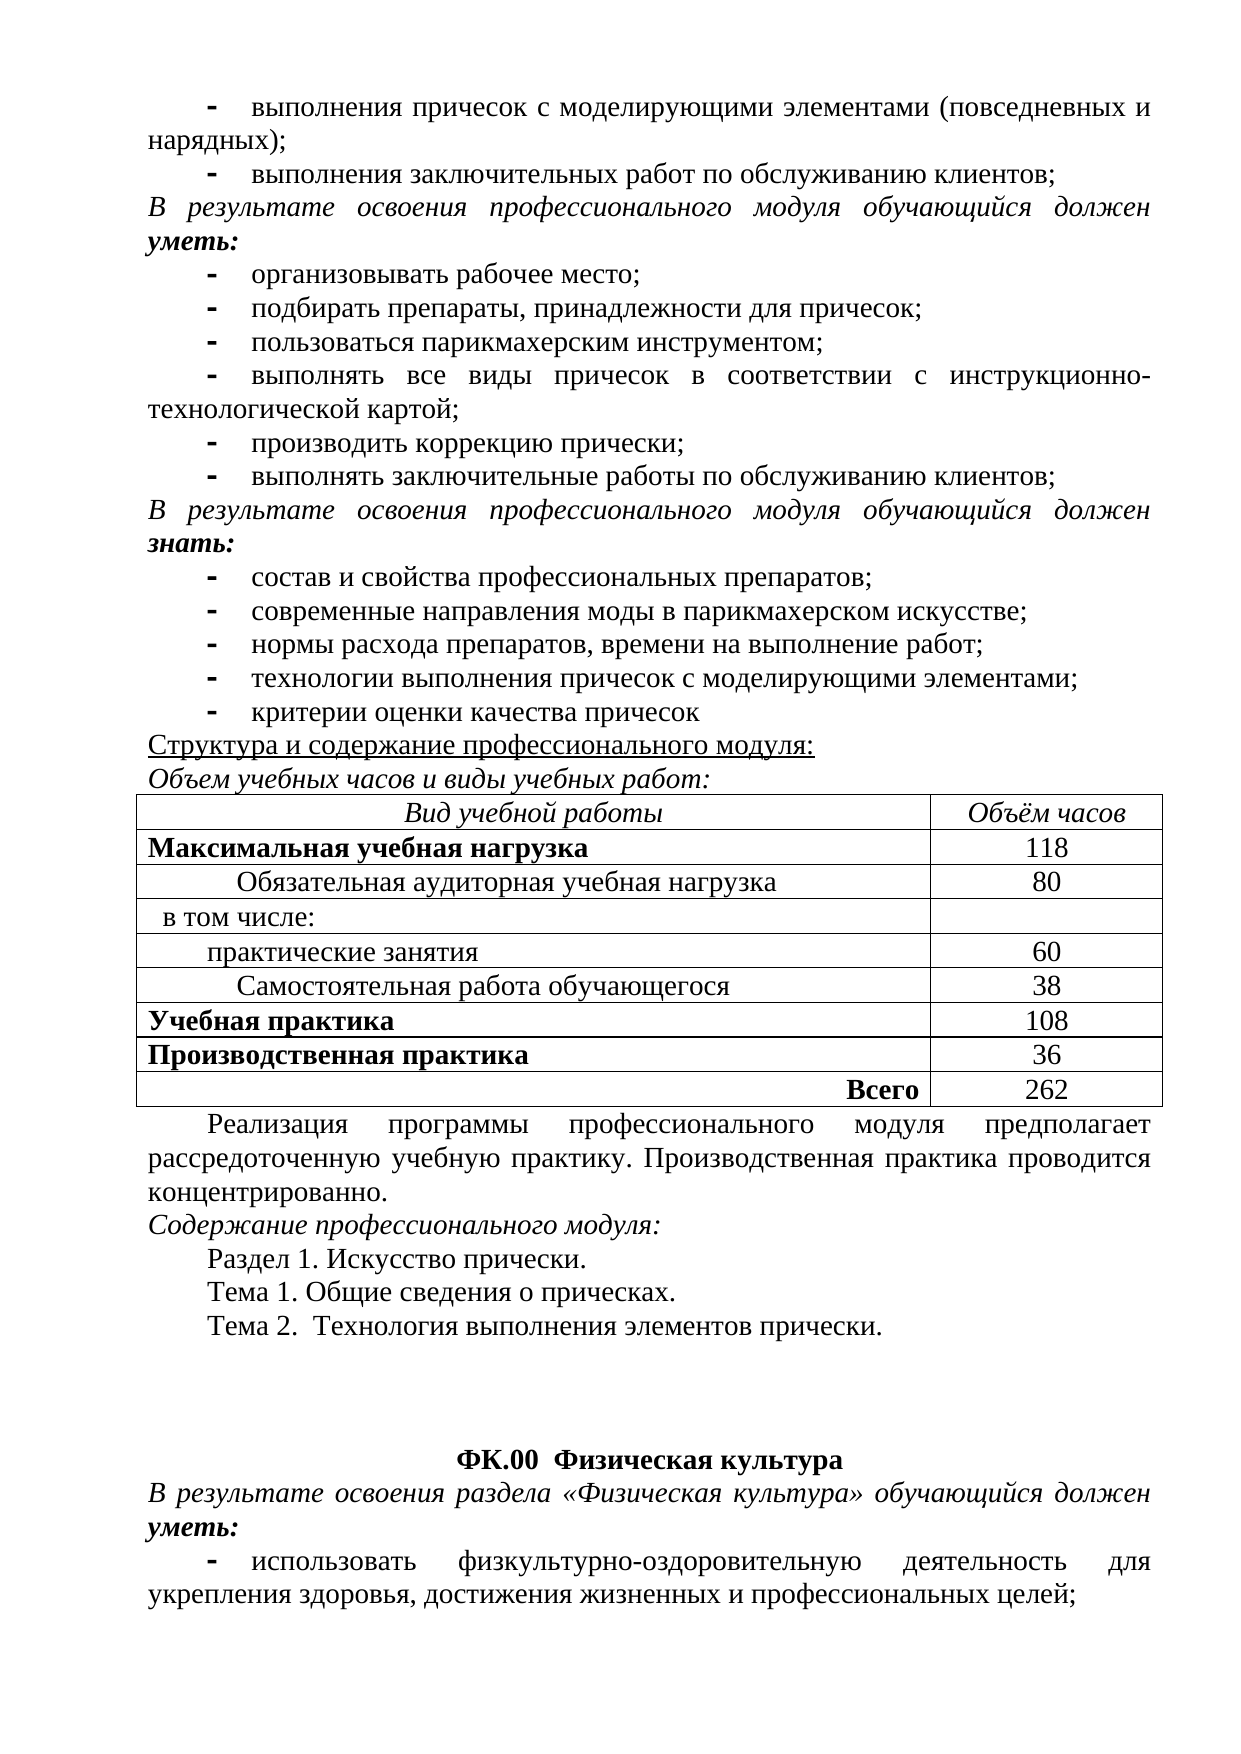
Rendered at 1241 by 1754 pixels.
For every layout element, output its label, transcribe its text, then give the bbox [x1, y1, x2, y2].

text В результате освоения профессионального модуля обучающийся должен уметь: [148, 189, 1152, 257]
table_cell Обязательная аудиторная учебная нагрузка [137, 865, 930, 898]
table_cell Всего [137, 1072, 930, 1106]
text Реализация программы профессионального модуля предполагает рассредоточенную учебную практику. Производственная практика проводится концентрированно. [148, 1107, 1152, 1207]
list критерии оценки качества причесок [148, 694, 1152, 727]
list выполнения заключительных работ по обслуживанию клиентов; [148, 156, 1152, 189]
table_cell 60 [931, 934, 1162, 967]
list пользоваться парикмахерским инструментом; [148, 324, 1152, 357]
list нормы расхода препаратов, времени на выполнение работ; [148, 626, 1152, 660]
list выполнять все виды причесок в соответствии с инструкционно-технологической картой; [148, 357, 1152, 425]
table_cell 262 [931, 1072, 1162, 1106]
text Содержание профессионального модуля: [148, 1207, 1152, 1241]
table_header Вид учебной работы [137, 795, 930, 829]
text В результате освоения раздела «Физическая культура» обучающийся должен уметь: [148, 1476, 1152, 1543]
table_cell практические занятия [137, 934, 930, 967]
table_cell Максимальная учебная нагрузка [137, 830, 930, 863]
list состав и свойства профессиональных препаратов; [148, 559, 1152, 593]
table_cell Самостоятельная работа обучающегося [137, 968, 930, 1002]
table_cell 80 [931, 865, 1162, 898]
table_cell 36 [931, 1038, 1162, 1071]
text Раздел 1. Искусство прически. [148, 1241, 1152, 1274]
list организовывать рабочее место; [148, 257, 1152, 290]
table_cell 118 [931, 830, 1162, 863]
text Структура и содержание профессионального модуля: [148, 727, 1152, 761]
text Тема 1. Общие сведения о прическах. [148, 1274, 1152, 1308]
list использовать физкультурно-оздоровительную деятельность для укрепления здоровья, достижения жизненных и профессиональных целей; [148, 1543, 1152, 1610]
table_cell 108 [931, 1003, 1162, 1036]
text В результате освоения профессионального модуля обучающийся должен знать: [148, 492, 1152, 559]
list подбирать препараты, принадлежности для причесок; [148, 290, 1152, 324]
list выполнять заключительные работы по обслуживанию клиентов; [148, 458, 1152, 492]
text Объем учебных часов и виды учебных работ: [148, 761, 1152, 794]
list технологии выполнения причесок с моделирующими элементами; [148, 660, 1152, 694]
table_cell Учебная практика [137, 1003, 930, 1036]
text ФК.00 Физическая культура [148, 1442, 1152, 1476]
text Тема 2. Технология выполнения элементов прически. [148, 1308, 1152, 1341]
list выполнения причесок с моделирующими элементами (повседневных и нарядных); [148, 89, 1152, 156]
table_cell в том числе: [137, 899, 930, 933]
table_header Объём часов [931, 795, 1162, 829]
table_cell Производственная практика [137, 1038, 930, 1071]
list производить коррекцию прически; [148, 425, 1152, 458]
table_cell 38 [931, 968, 1162, 1002]
list современные направления моды в парикмахерском искусстве; [148, 593, 1152, 626]
table_cell [931, 899, 1162, 933]
